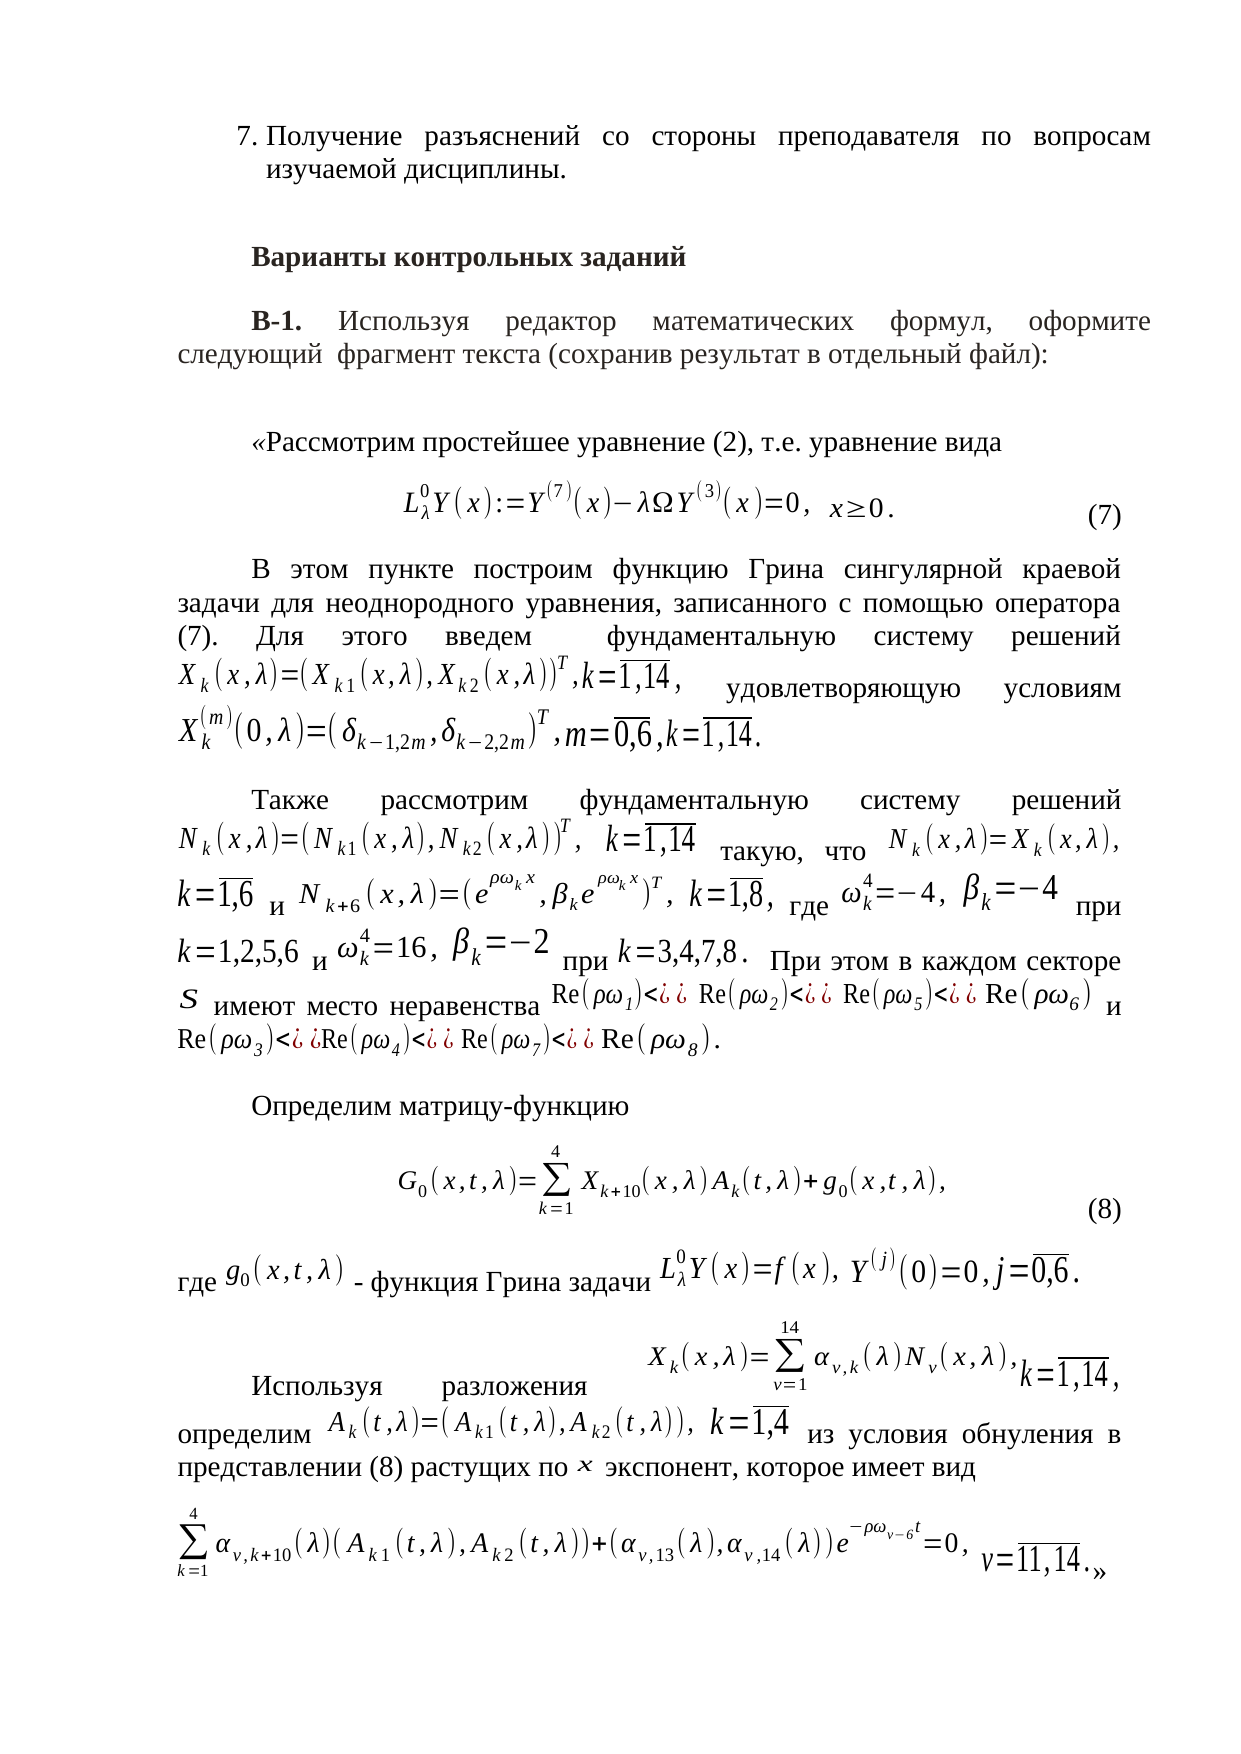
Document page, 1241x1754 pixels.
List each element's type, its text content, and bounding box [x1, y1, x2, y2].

text Используя разложения определим из условия обнуления в представлении (8) растущих по экспонент, которое имеет вид [177, 1318, 1122, 1483]
text (7) [177, 479, 1122, 530]
list Получение разъяснений со стороны преподавателя по вопросам изучаемой дисциплины. [236, 118, 1152, 185]
text В этом пункте построим функцию Грина сингулярной краевой задачи для неоднородного уравнения, записанного с помощью оператора (7). Для этого введем фундаментальную систему решений удовлетворяющую условиям [177, 551, 1122, 761]
text Варианты контрольных заданий [251, 239, 1152, 273]
text (8) [177, 1142, 1122, 1225]
text Определим матрицу-функцию [177, 1088, 1122, 1121]
text » [177, 1504, 1122, 1587]
text где - функция Грина задачи [177, 1246, 1122, 1297]
text Также рассмотрим фундаментальную систему решений такую, что и где при и при При этом в каждом секторе имеют место неравенства и [177, 782, 1122, 1067]
text «Рассмотрим простейшее уравнение (2), т.е. уравнение вида [177, 424, 1122, 458]
text В-1. Используя редактор математических формул, оформите следующий фрагмент текста (сохранив результат в отдельный файл): [177, 303, 1152, 370]
